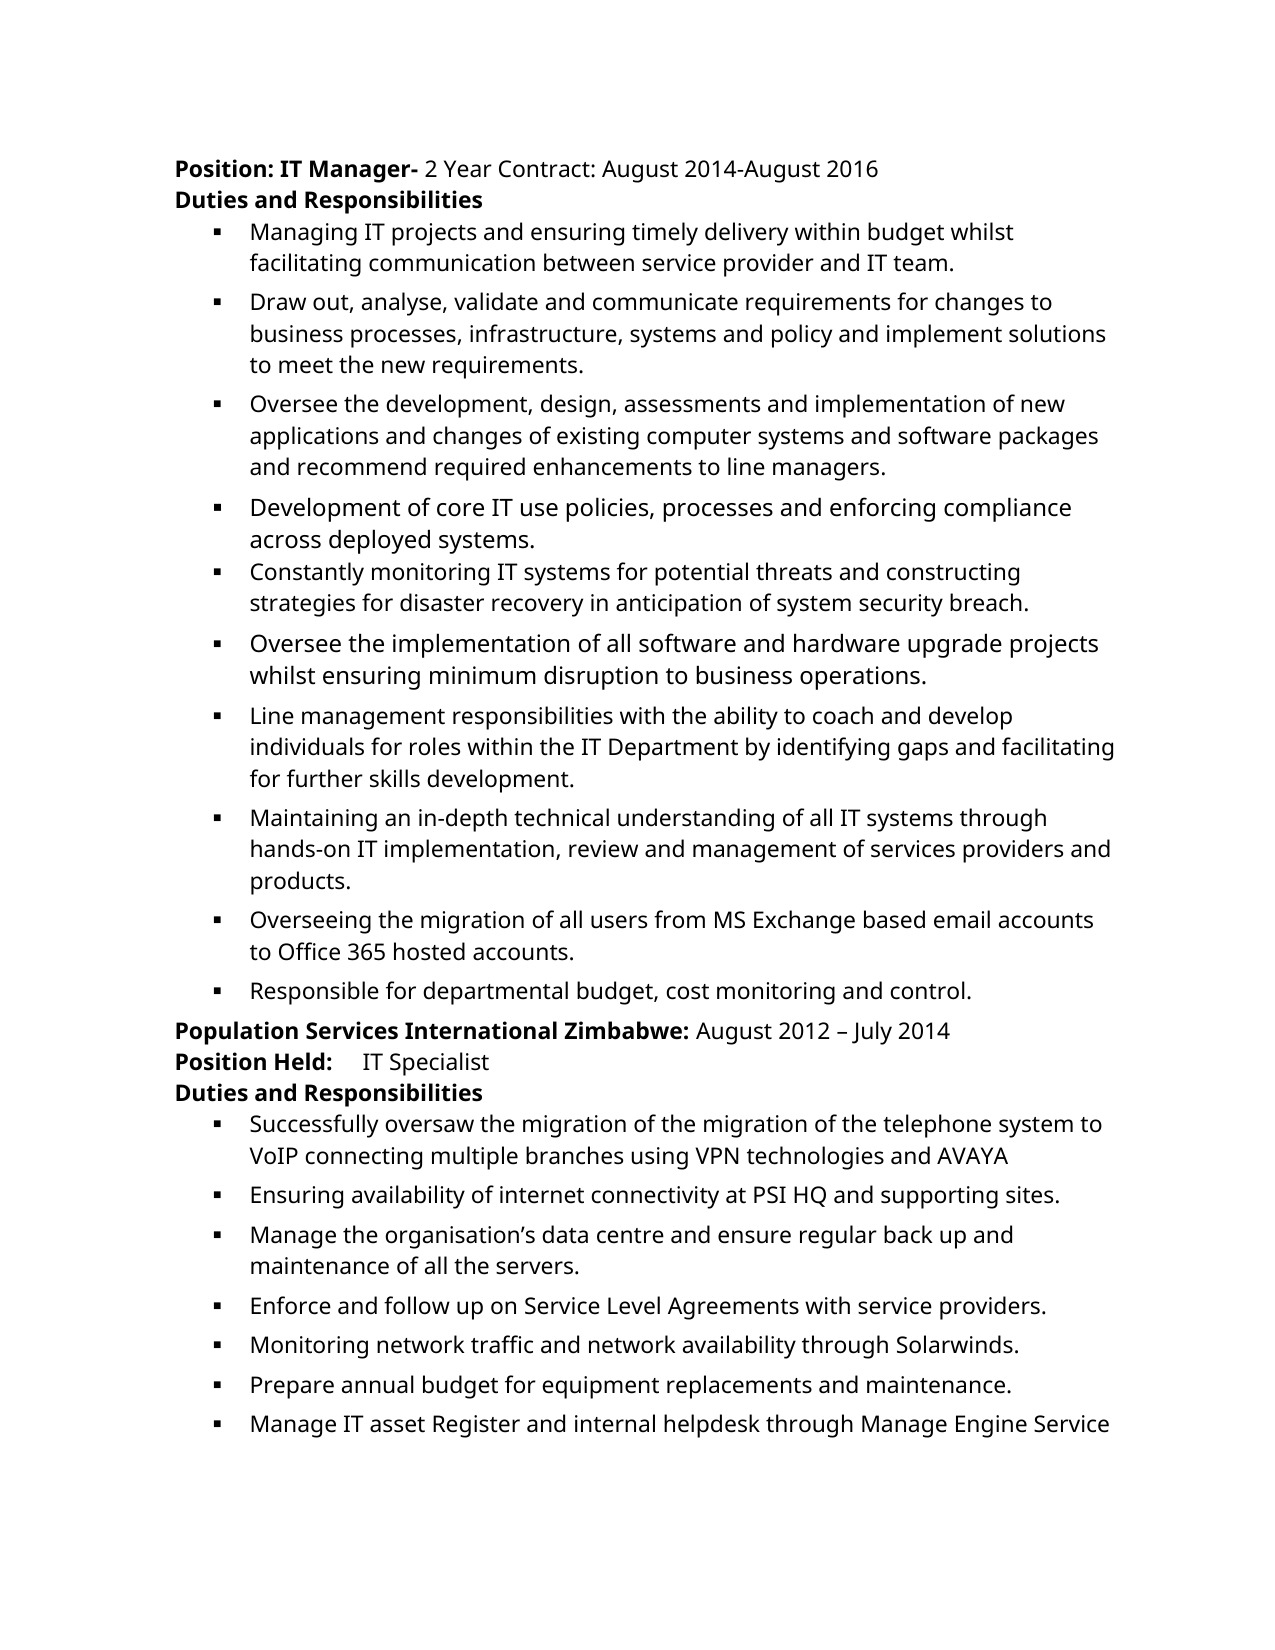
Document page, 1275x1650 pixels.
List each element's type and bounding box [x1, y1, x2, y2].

table_cell [148, 150, 1128, 1467]
